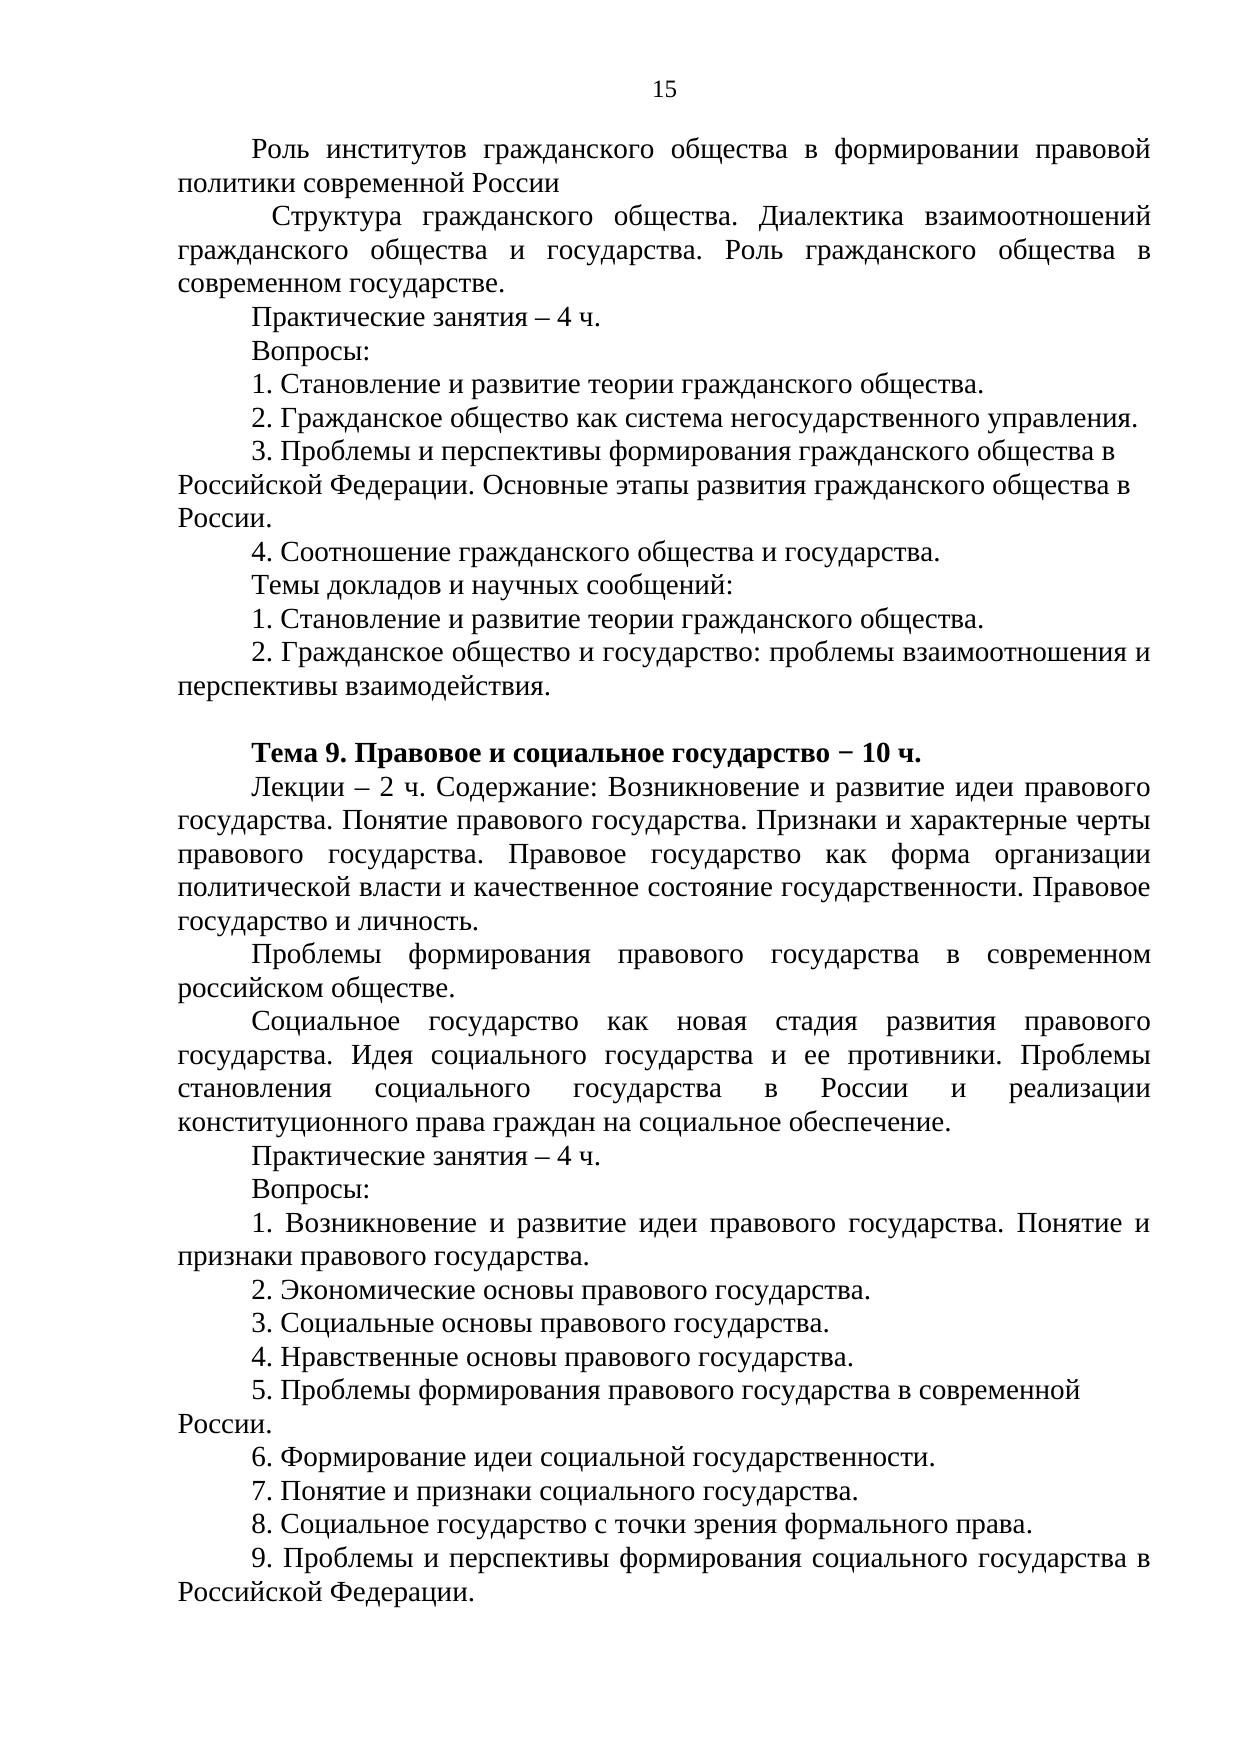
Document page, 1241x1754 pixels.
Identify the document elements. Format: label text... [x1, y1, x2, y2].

text Практические занятия – 4 ч. [177, 1138, 1152, 1171]
text Вопросы: [177, 1171, 1152, 1205]
text Вопросы: [177, 333, 1152, 366]
text 1. Возникновение и развитие идеи правового государства. Понятие и признаки правового государства. [177, 1205, 1152, 1272]
text Структура гражданского общества. Диалектика взаимоотношений гражданского общества и государства. Роль гражданского общества в современном государстве. [177, 198, 1152, 299]
text Тема 9. Правовое и социальное государство − 10 ч. [177, 735, 1152, 769]
text 2. Гражданское общество как система негосударственного управления. [177, 400, 1152, 433]
text 4. Соотношение гражданского общества и государства. [177, 534, 1152, 567]
text 1. Становление и развитие теории гражданского общества. [177, 601, 1152, 634]
text 4. Нравственные основы правового государства. [177, 1339, 1152, 1372]
text Проблемы формирования правового государства в современном российском обществе. [177, 936, 1152, 1003]
text 1. Становление и развитие теории гражданского общества. [177, 366, 1152, 400]
text 2. Экономические основы правового государства. [177, 1272, 1152, 1305]
text 2. Гражданское общество и государство: проблемы взаимоотношения и перспективы взаимодействия. [177, 634, 1152, 702]
text 7. Понятие и признаки социального государства. [177, 1473, 1152, 1507]
text Темы докладов и научных сообщений: [177, 567, 1152, 601]
text 5. Проблемы формирования правового государства в современной России. [177, 1372, 1152, 1439]
text Лекции – 2 ч. Содержание: Возникновение и развитие идеи правового государства. Понятие правового государства. Признаки и характерные черты правового государства. Правовое государство как форма организации политической власти и качественное состояние государственности. Правовое государство и личность. [177, 769, 1152, 936]
text 3. Социальные основы правового государства. [177, 1305, 1152, 1339]
text 3. Проблемы и перспективы формирования гражданского общества в Российской Федерации. Основные этапы развития гражданского общества в России. [177, 433, 1152, 534]
text Социальное государство как новая стадия развития правового государства. Идея социального государства и ее противники. Проблемы становления социального государства в России и реализации конституционного права граждан на социальное обеспечение. [177, 1003, 1152, 1138]
text 6. Формирование идеи социальной государственности. [177, 1439, 1152, 1473]
text Практические занятия – 4 ч. [177, 299, 1152, 333]
text Роль институтов гражданского общества в формировании правовой политики современной России [177, 131, 1152, 198]
text 9. Проблемы и перспективы формирования социального государства в Российской Федерации. [177, 1540, 1152, 1607]
text 8. Социальное государство с точки зрения формального права. [177, 1507, 1152, 1540]
